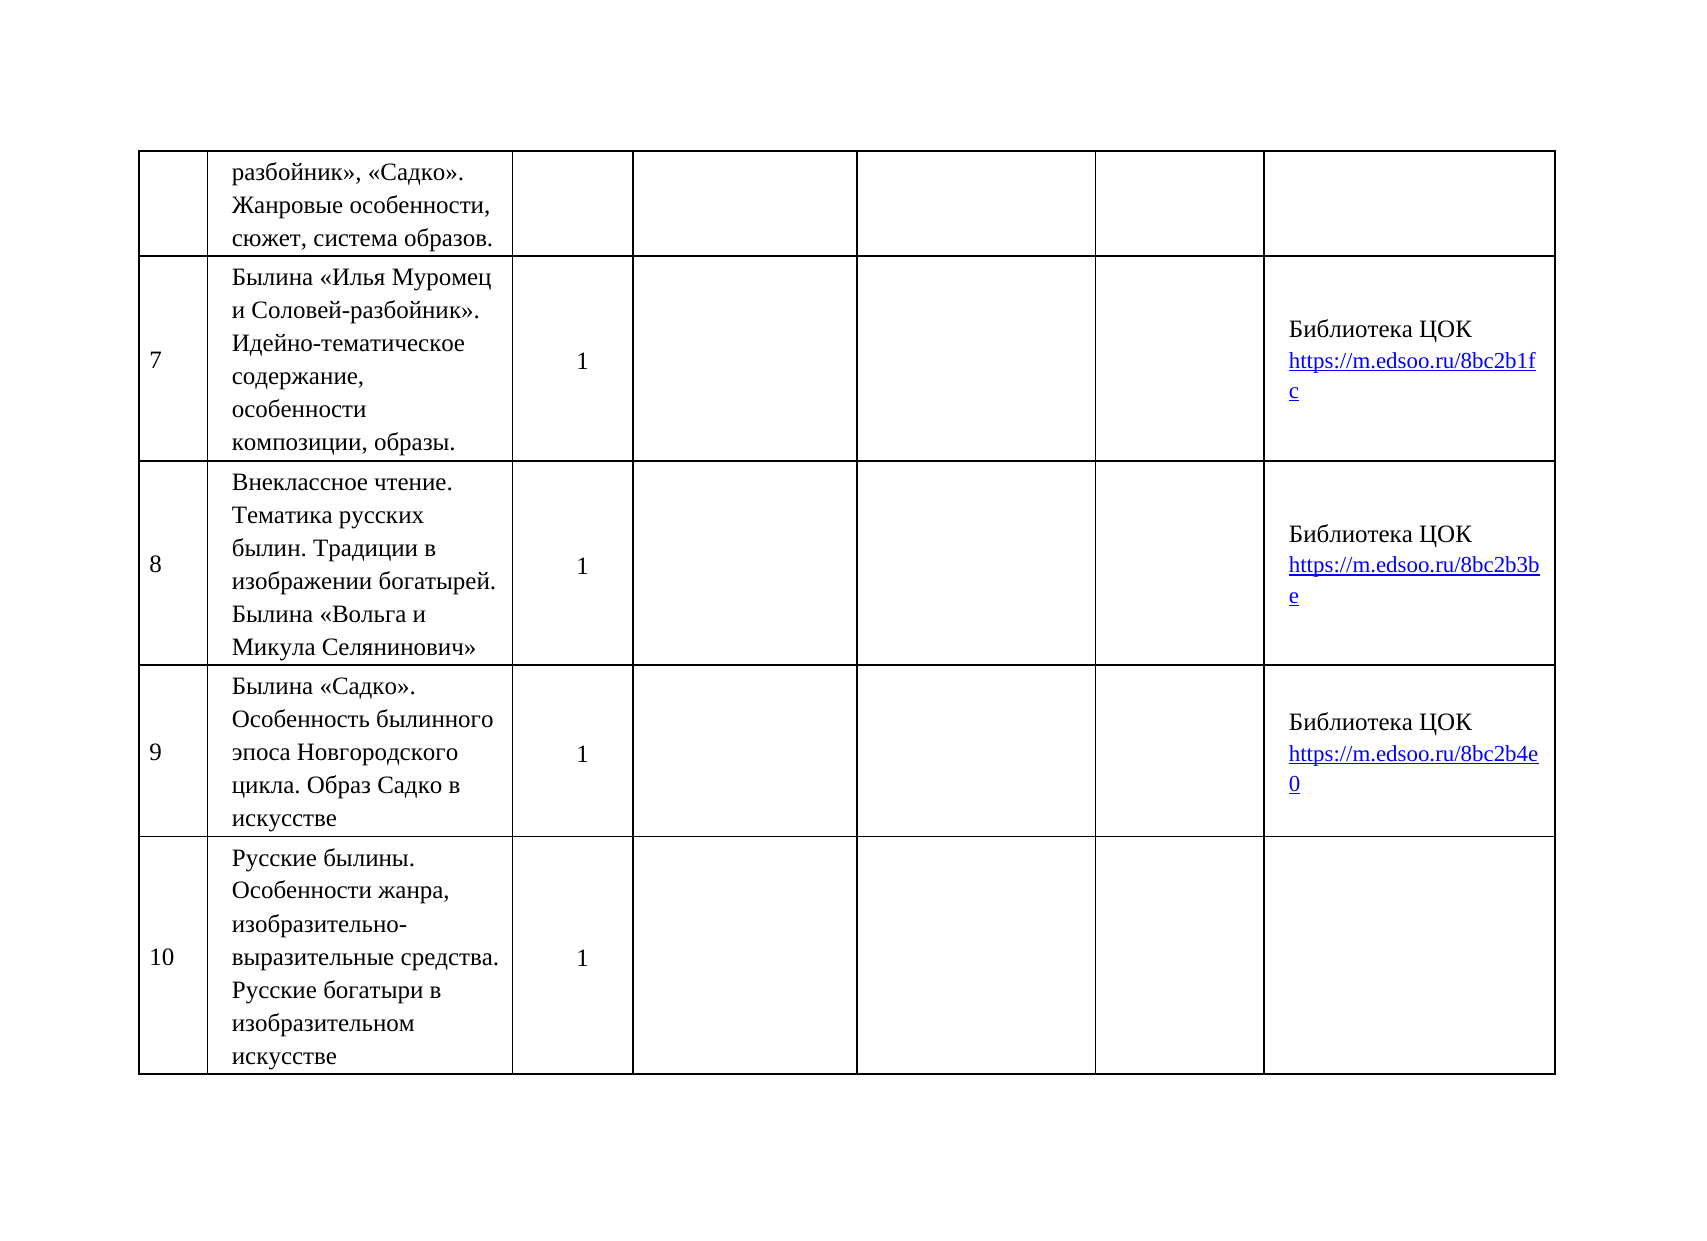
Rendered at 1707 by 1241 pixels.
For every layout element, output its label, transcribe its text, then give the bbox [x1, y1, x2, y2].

table_cell [634, 257, 856, 460]
table_cell [634, 462, 856, 664]
table_cell [1096, 462, 1263, 664]
table_cell Внеклассное чтение. Тематика русских былин. Традиции в изображении богатырей. Былина «Вольга и Микула Селянинович» [208, 462, 512, 664]
table_cell [858, 462, 1095, 664]
table_cell 1 [513, 462, 632, 664]
table_cell 6 [140, 152, 207, 255]
table_cell 8 [140, 462, 207, 664]
table_cell [1096, 837, 1263, 1073]
table_cell 7 [140, 257, 207, 460]
table_cell 1 [513, 666, 632, 836]
table_cell [1096, 152, 1263, 255]
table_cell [1265, 152, 1554, 255]
table_cell 10 [140, 837, 207, 1073]
table_cell 1 [513, 837, 632, 1073]
table_cell [858, 666, 1095, 836]
table_cell Библиотека ЦОК https://m.edsoo.ru/8bc2b4e0 [1265, 666, 1554, 836]
table_cell [1096, 257, 1263, 460]
table_cell [634, 666, 856, 836]
table_cell Библиотека ЦОК https://m.edsoo.ru/8bc2b1fc [1265, 257, 1554, 460]
table_cell [634, 152, 856, 255]
table_cell [634, 837, 856, 1073]
table_cell Былина «Садко». Особенность былинного эпоса Новгородского цикла. Образ Садко в искусстве [208, 666, 512, 836]
table_cell Библиотека ЦОК https://m.edsoo.ru/8bc2b3be [1265, 462, 1554, 664]
table_cell Былина «Илья Муромец и Соловей-разбойник». Идейно-тематическое содержание, особенности композиции, образы. [208, 257, 512, 460]
table_cell 9 [140, 666, 207, 836]
table_cell 1 [513, 257, 632, 460]
table_cell [858, 152, 1095, 255]
table_cell [858, 257, 1095, 460]
table_cell [1096, 666, 1263, 836]
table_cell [208, 152, 512, 255]
table_cell 1 [513, 152, 632, 255]
table_cell [1265, 837, 1554, 1073]
table_cell Русские былины. Особенности жанра, изобразительно-выразительные средства. Русские богатыри в изобразительном искусстве [208, 837, 512, 1073]
table_cell [858, 837, 1095, 1073]
